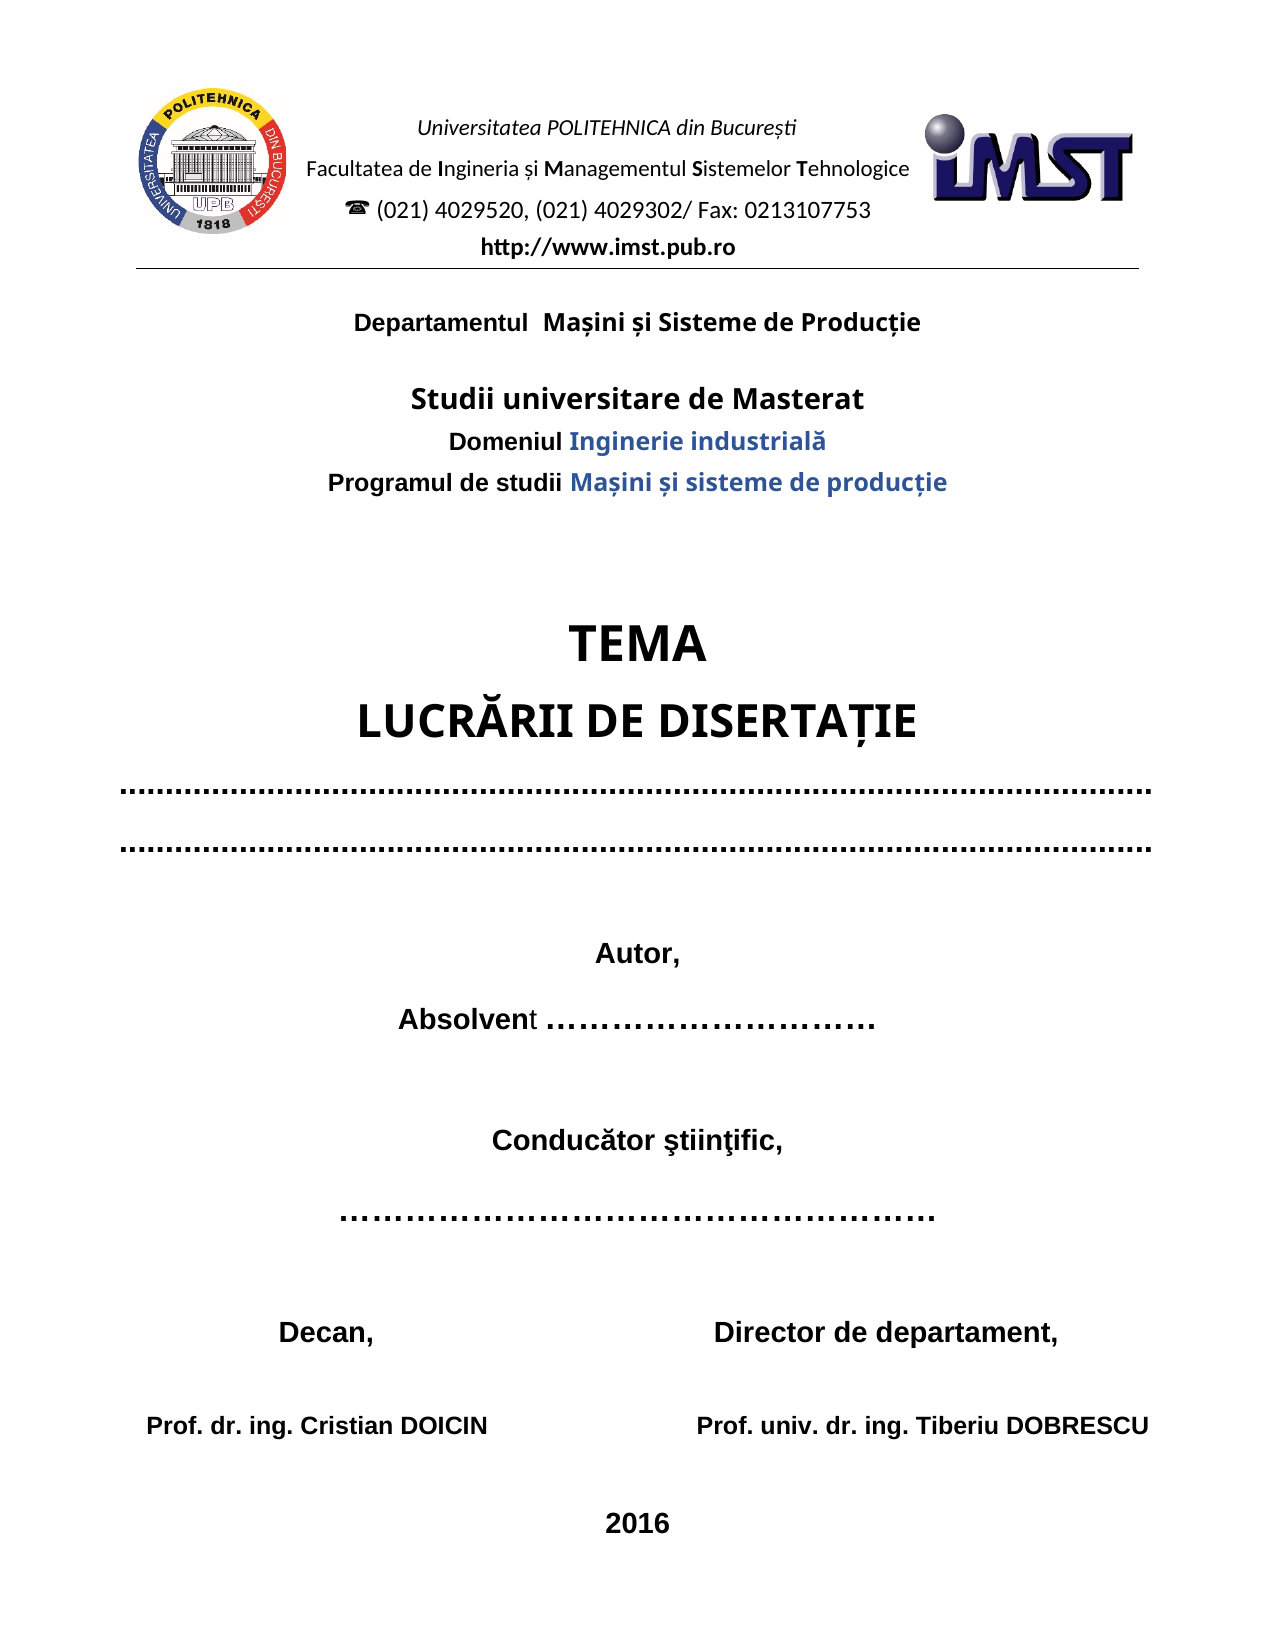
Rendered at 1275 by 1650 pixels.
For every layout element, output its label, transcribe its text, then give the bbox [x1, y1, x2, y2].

text Absolvent ………………………… [118, 998, 1156, 1037]
text Studii universitare de Masterat [118, 378, 1156, 418]
picture [138, 88, 287, 234]
picture [924, 113, 1133, 201]
table_header [136, 89, 298, 268]
text Domeniul Inginerie industrială [118, 424, 1156, 458]
table_header Universitatea POLITEHNICA din Bucureşti Facultatea de Ingineria şi Managementul Sistemelor Tehnologice (021) 4029520, (021) 4029302/ Fax: 0213107753 http://www.imst.pub.ro [298, 89, 918, 268]
text Programul de studii Maşini şi sisteme de producţie [118, 464, 1156, 498]
text LUCRĂRII DE DISERTAȚIE [118, 688, 1156, 751]
text Decan, Director de departament, [118, 1315, 1156, 1348]
text Prof. dr. ing. Cristian DOICIN Prof. univ. dr. ing. Tiberiu DOBRESCU [118, 1411, 1156, 1439]
text TEMA [118, 608, 1156, 676]
text Autor, [118, 936, 1156, 969]
text Departamentul Mașini și Sisteme de Producție [118, 304, 1156, 338]
text ……………………………………………… [118, 1190, 1156, 1228]
text ................................................................................................................................................................................................................................ [118, 763, 1156, 859]
table_header [918, 89, 1139, 268]
text 2016 [118, 1506, 1156, 1540]
text Conducător ştiinţific, [118, 1123, 1156, 1157]
